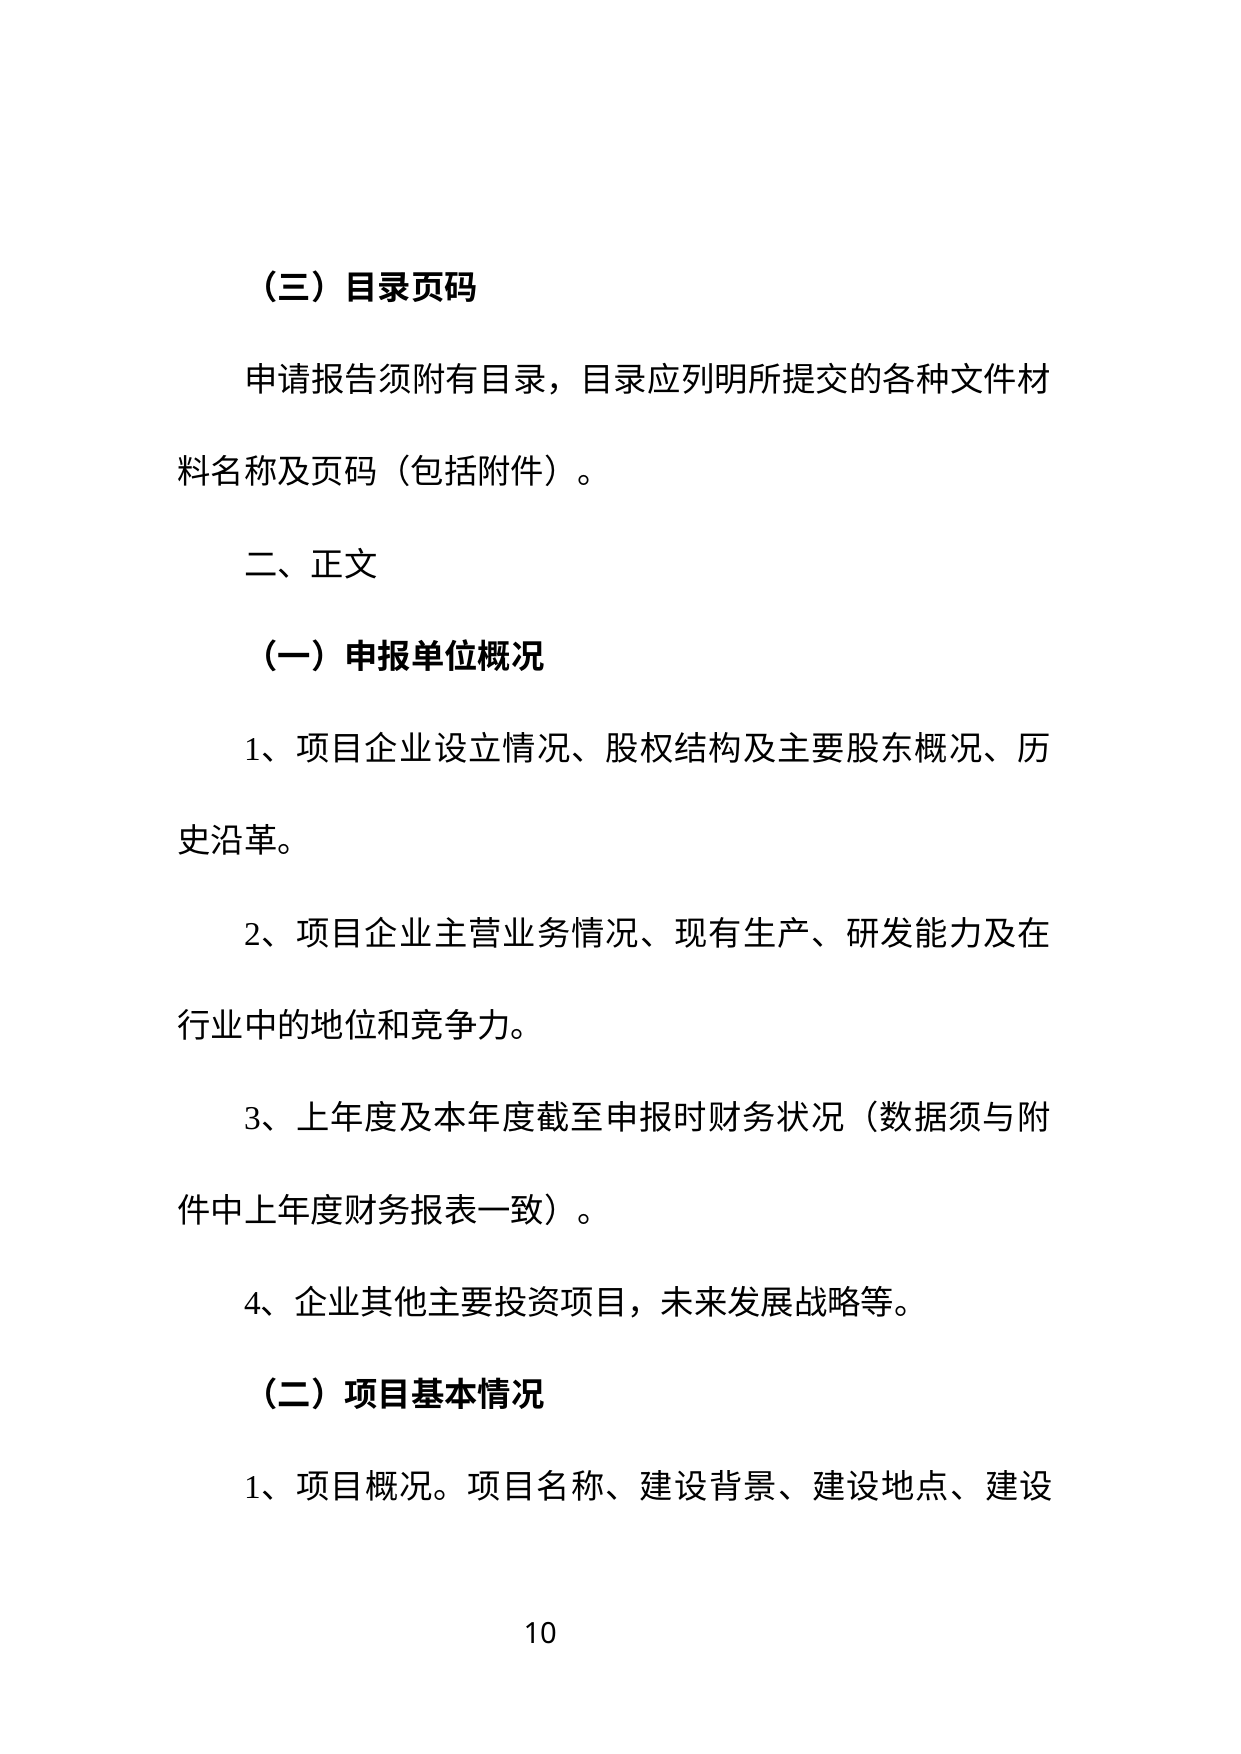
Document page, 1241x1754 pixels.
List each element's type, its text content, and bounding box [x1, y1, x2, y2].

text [177, 1438, 1053, 1531]
text 2、项目企业主营业务情况、现有生产、研发能力及在行业中的地位和竞争力。 [177, 884, 1053, 1069]
text （二）项目基本情况 [177, 1346, 1053, 1438]
text 申请报告须附有目录，目录应列明所提交的各种文件材料名称及页码（包括附件）。 [177, 331, 1053, 515]
text （三）目录页码 [177, 238, 1053, 331]
text 二、正文 [177, 515, 1053, 608]
text （一）申报单位概况 [177, 608, 1053, 700]
text 4、企业其他主要投资项目，未来发展战略等。 [177, 1254, 1053, 1346]
text 1、项目企业设立情况、股权结构及主要股东概况、历史沿革。 [177, 700, 1053, 884]
text 3、上年度及本年度截至申报时财务状况（数据须与附件中上年度财务报表一致）。 [177, 1069, 1053, 1254]
